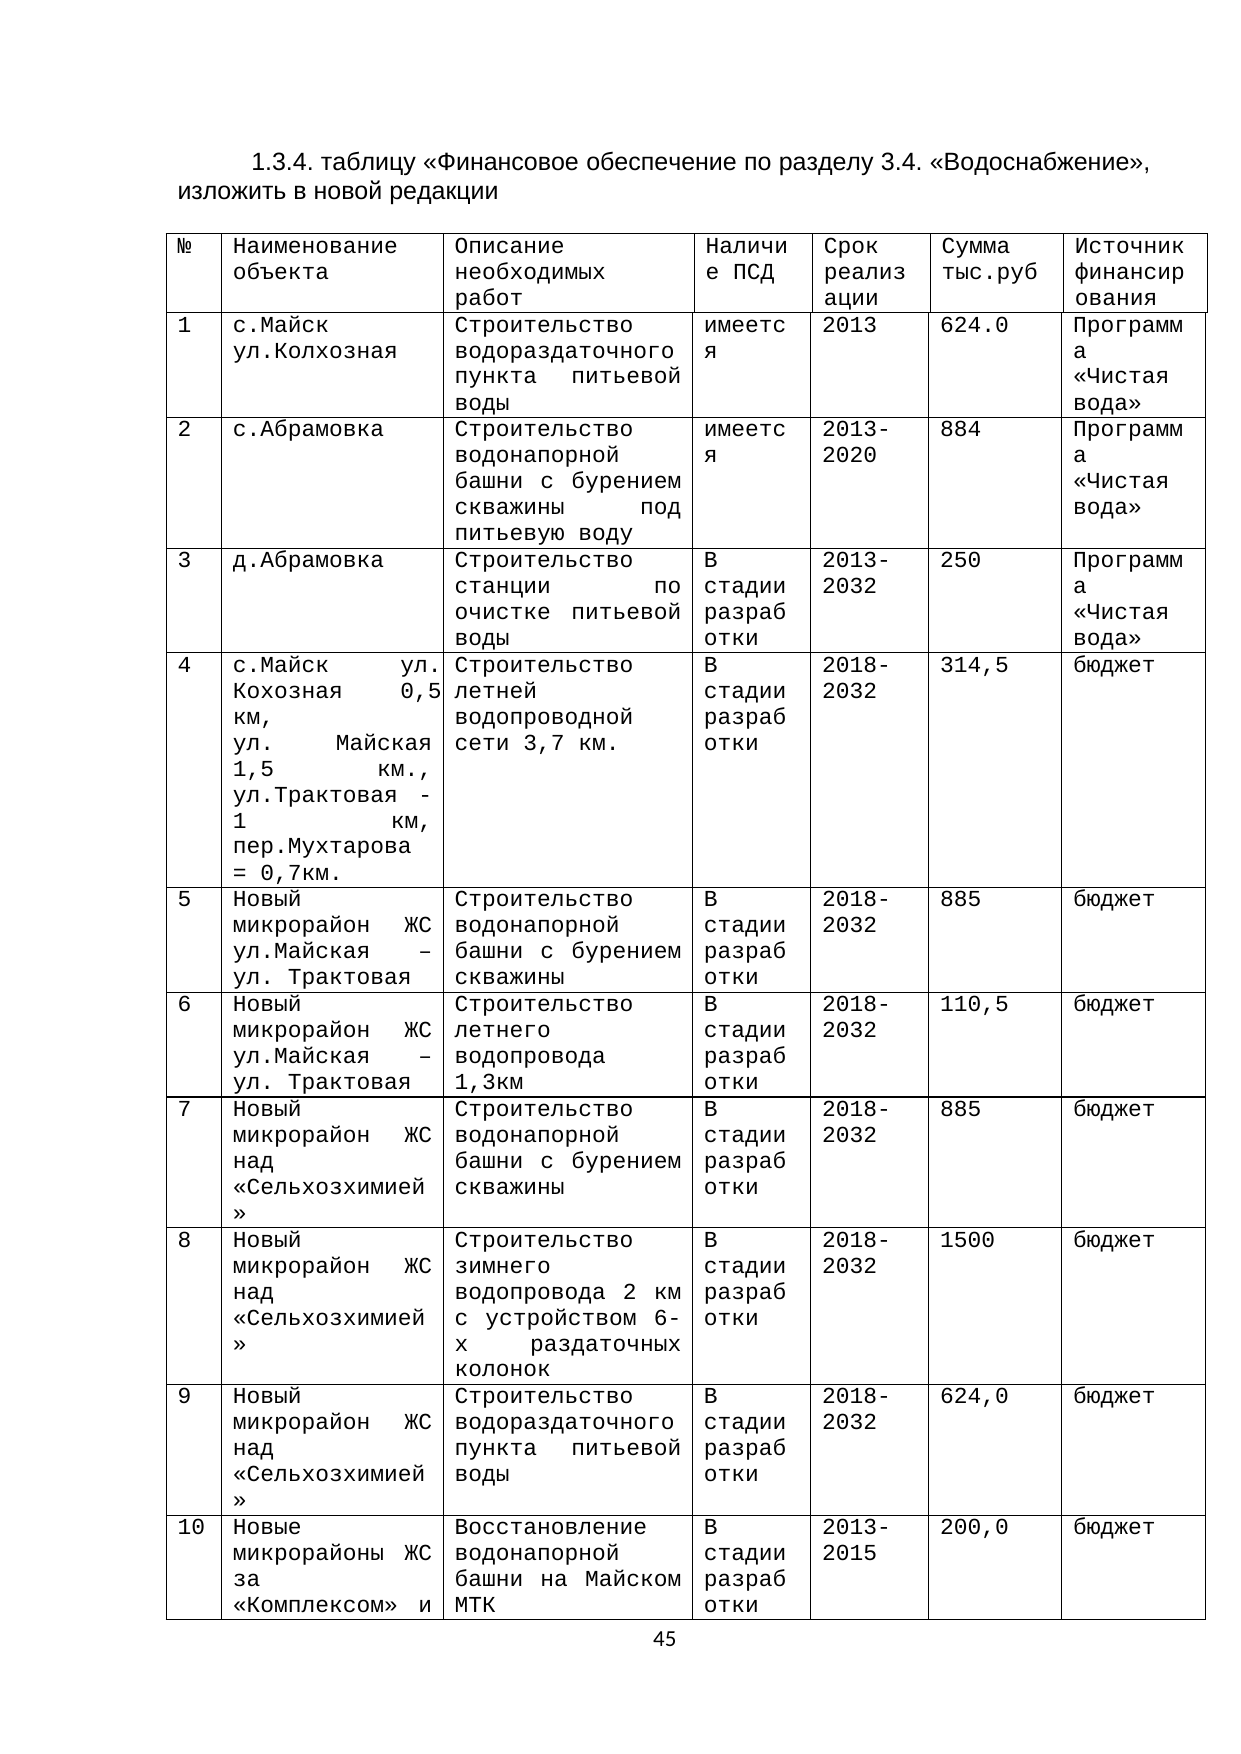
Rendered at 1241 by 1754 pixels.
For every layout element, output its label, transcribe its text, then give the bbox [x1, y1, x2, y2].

table_cell 1 [167, 313, 221, 417]
table_cell 2013-2015 [811, 1516, 928, 1619]
table_cell В стадии разработки [693, 993, 810, 1096]
table_cell Строительство водораздаточного пункта питьевой воды [444, 1385, 692, 1514]
table_header Наименование объекта [222, 234, 443, 312]
table_cell бюджет [1062, 1516, 1205, 1619]
table_cell имеется [693, 418, 810, 547]
table_cell 2018-2032 [811, 993, 928, 1096]
table_cell 8 [167, 1228, 221, 1384]
table_cell имеется [693, 313, 810, 417]
table_cell бюджет [1062, 1098, 1205, 1227]
table_cell бюджет [1062, 1228, 1205, 1384]
table_cell Строительство водонапорной башни с бурением скважины под питьевую воду [444, 418, 692, 547]
table_cell 2018-2032 [811, 1098, 928, 1227]
table_cell Новый микрорайон ЖС ул.Майская – ул. Трактовая [222, 993, 443, 1096]
table_cell с.Майск ул.Колхозная [222, 313, 443, 417]
table_cell Новый микрорайон ЖС над «Сельхозхимией» [222, 1228, 443, 1384]
table_cell 6 [167, 993, 221, 1096]
table_cell 10 [167, 1516, 221, 1619]
table_cell В стадии разработки [693, 1228, 810, 1384]
table_cell 314,5 [929, 653, 1061, 887]
table_cell Строительство станции по очистке питьевой воды [444, 549, 692, 652]
table_cell 1500 [929, 1228, 1061, 1384]
table_cell 7 [167, 1098, 221, 1227]
table_cell Программа «Чистая вода» [1062, 549, 1205, 652]
table_cell Строительство летней водопроводной сети 3,7 км. [444, 653, 692, 887]
table_cell 2018-2032 [811, 1228, 928, 1384]
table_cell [222, 1516, 443, 1619]
table_header Наличие ПСД [695, 234, 812, 312]
table_cell 624.0 [929, 313, 1061, 417]
table_cell 2013-2020 [811, 418, 928, 547]
table_cell В стадии разработки [693, 1098, 810, 1227]
table_header Срок реализации [813, 234, 930, 312]
table_cell Программа «Чистая вода» [1062, 418, 1205, 547]
table_cell бюджет [1062, 888, 1205, 992]
table_cell д.Абрамовка [222, 549, 443, 652]
table_cell Строительство водонапорной башни с бурением скважины [444, 888, 692, 992]
table_cell 250 [929, 549, 1061, 652]
table_cell Новый микрорайон ЖС ул.Майская – ул. Трактовая [222, 888, 443, 992]
table_cell 4 [167, 653, 221, 887]
table_cell В стадии разработки [693, 1516, 810, 1619]
table_cell Программа «Чистая вода» [1062, 313, 1205, 417]
table_cell В стадии разработки [693, 888, 810, 992]
table_header Источник финансирования [1064, 234, 1207, 312]
table_cell 2018-2032 [811, 888, 928, 992]
table_header Сумма тыс.руб [931, 234, 1063, 312]
table_cell 2018-2032 [811, 653, 928, 887]
table_cell 2013-2032 [811, 549, 928, 652]
table_cell бюджет [1062, 1385, 1205, 1514]
table_cell В стадии разработки [693, 653, 810, 887]
table_header Описание необходимых работ [444, 234, 694, 312]
table_cell с.Майск ул. Кохозная 0,5 км, ул. Майская 1,5 км., ул.Трактовая -1 км, пер.Мухтарова = 0,7км. [222, 653, 443, 887]
table_header № [167, 234, 221, 312]
table_cell 110,5 [929, 993, 1061, 1096]
table_cell с.Абрамовка [222, 418, 443, 547]
table_cell 884 [929, 418, 1061, 547]
table_cell Новый микрорайон ЖС над «Сельхозхимией» [222, 1385, 443, 1514]
table_cell 885 [929, 1098, 1061, 1227]
table_cell Строительство водораздаточного пункта питьевой воды [444, 313, 692, 417]
table_cell Строительство летнего водопровода 1,3км [444, 993, 692, 1096]
table_cell 200,0 [929, 1516, 1061, 1619]
table_cell бюджет [1062, 653, 1205, 887]
table_cell 9 [167, 1385, 221, 1514]
table_cell 2013 [811, 313, 928, 417]
table_cell В стадии разработки [693, 549, 810, 652]
text 1.3.4. таблицу «Финансовое обеспечение по разделу 3.4. «Водоснабжение», изложить в новой редакции [177, 147, 1152, 204]
table_cell 5 [167, 888, 221, 992]
table_cell Строительство водонапорной башни с бурением скважины [444, 1098, 692, 1227]
table_cell 2 [167, 418, 221, 547]
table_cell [444, 1516, 692, 1619]
table_cell 2018-2032 [811, 1385, 928, 1514]
table_cell бюджет [1062, 993, 1205, 1096]
table_cell 885 [929, 888, 1061, 992]
table_cell 624,0 [929, 1385, 1061, 1514]
table_cell В стадии разработки [693, 1385, 810, 1514]
table_cell Строительство зимнего водопровода 2 км с устройством 6-х раздаточных колонок [444, 1228, 692, 1384]
table_cell Новый микрорайон ЖС над «Сельхозхимией» [222, 1098, 443, 1227]
table_cell 3 [167, 549, 221, 652]
